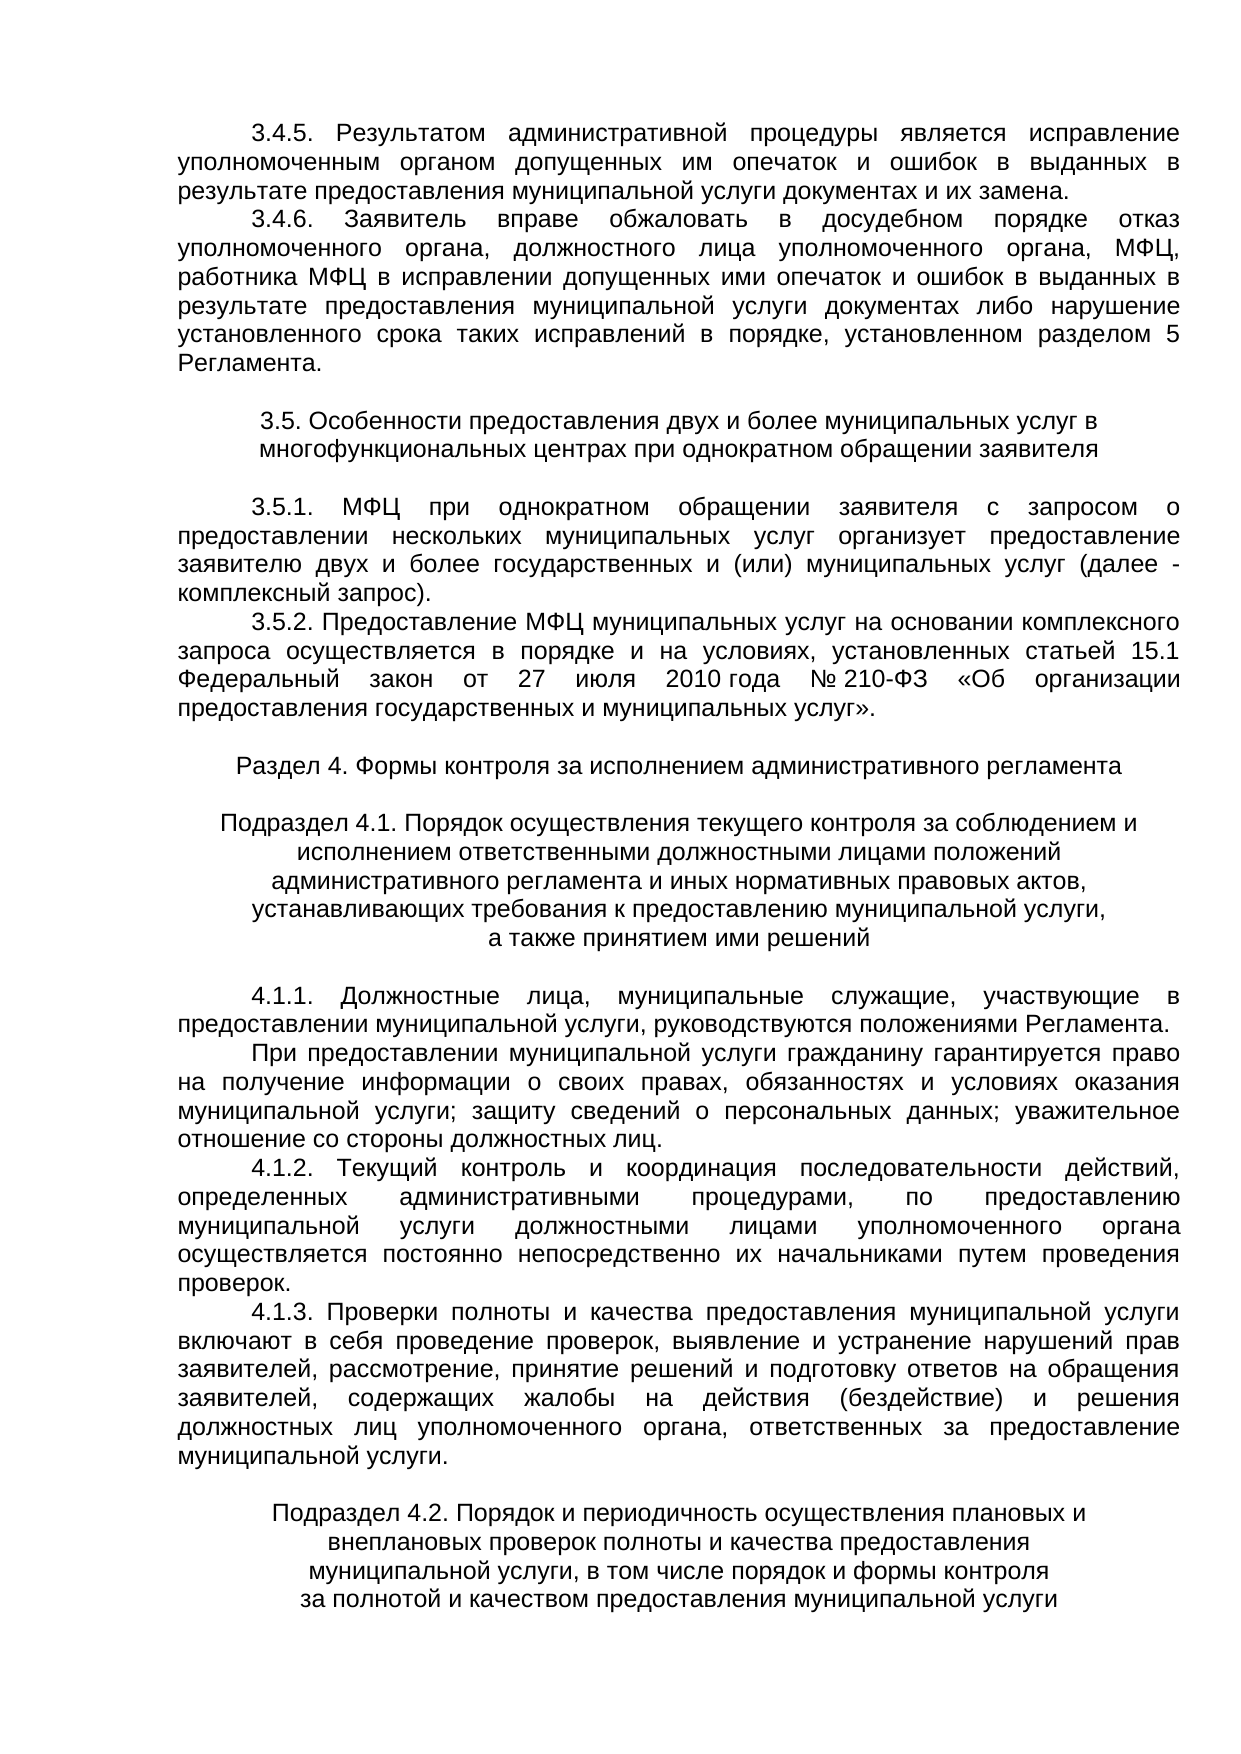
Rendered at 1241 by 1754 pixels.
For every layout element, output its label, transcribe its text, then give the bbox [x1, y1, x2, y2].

text муниципальной услуги, в том числе порядок и формы контроля [177, 1556, 1181, 1584]
text внеплановых проверок полноты и качества предоставления [177, 1527, 1181, 1556]
text При предоставлении муниципальной услуги гражданину гарантируется право на получение информации о своих правах, обязанностях и условиях оказания муниципальной услуги; защиту сведений о персональных данных; уважительное отношение со стороны должностных лиц. [177, 1038, 1181, 1153]
text Подраздел 4.1. Порядок осуществления текущего контроля за соблюдением и исполнением ответственными должностными лицами положений [177, 808, 1181, 866]
text 3.5.1. МФЦ при однократном обращении заявителя с запросом о предоставлении нескольких муниципальных услуг организует предоставление заявителю двух и более государственных и (или) муниципальных услуг (далее - комплексный запрос). [177, 492, 1181, 607]
text 3.5.2. Предоставление МФЦ муниципальных услуг на основании комплексного запроса осуществляется в порядке и на условиях, установленных статьей 15.1 Федеральный закон от 27 июля 2010 года № 210-ФЗ «Об организации предоставления государственных и муниципальных услуг». [177, 607, 1181, 722]
text административного регламента и иных нормативных правовых актов, [177, 866, 1181, 894]
text а также принятием ими решений [177, 923, 1181, 952]
text 3.5. Особенности предоставления двух и более муниципальных услуг в многофункциональных центрах при однократном обращении заявителя [177, 406, 1181, 463]
text 3.4.6. Заявитель вправе обжаловать в досудебном порядке отказ уполномоченного органа, должностного лица уполномоченного органа, МФЦ, работника МФЦ в исправлении допущенных ими опечаток и ошибок в выданных в результате предоставления муниципальной услуги документах либо нарушение установленного срока таких исправлений в порядке, установленном разделом 5 Регламента. [177, 204, 1181, 377]
text Подраздел 4.2. Порядок и периодичность осуществления плановых и [177, 1498, 1181, 1527]
text за полнотой и качеством предоставления муниципальной услуги [177, 1584, 1181, 1613]
text устанавливающих требования к предоставлению муниципальной услуги, [177, 894, 1181, 923]
text 4.1.3. Проверки полноты и качества предоставления муниципальной услуги включают в себя проведение проверок, выявление и устранение нарушений прав заявителей, рассмотрение, принятие решений и подготовку ответов на обращения заявителей, содержащих жалобы на действия (бездействие) и решения должностных лиц уполномоченного органа, ответственных за предоставление муниципальной услуги. [177, 1297, 1181, 1469]
text 4.1.2. Текущий контроль и координация последовательности действий, определенных административными процедурами, по предоставлению муниципальной услуги должностными лицами уполномоченного органа осуществляется постоянно непосредственно их начальниками путем проведения проверок. [177, 1153, 1181, 1297]
text Раздел 4. Формы контроля за исполнением административного регламента [177, 751, 1181, 779]
text 3.4.5. Результатом административной процедуры является исправление уполномоченным органом допущенных им опечаток и ошибок в выданных в результате предоставления муниципальной услуги документах и их замена. [177, 118, 1181, 204]
text 4.1.1. Должностные лица, муниципальные служащие, участвующие в предоставлении муниципальной услуги, руководствуются положениями Регламента. [177, 981, 1181, 1038]
